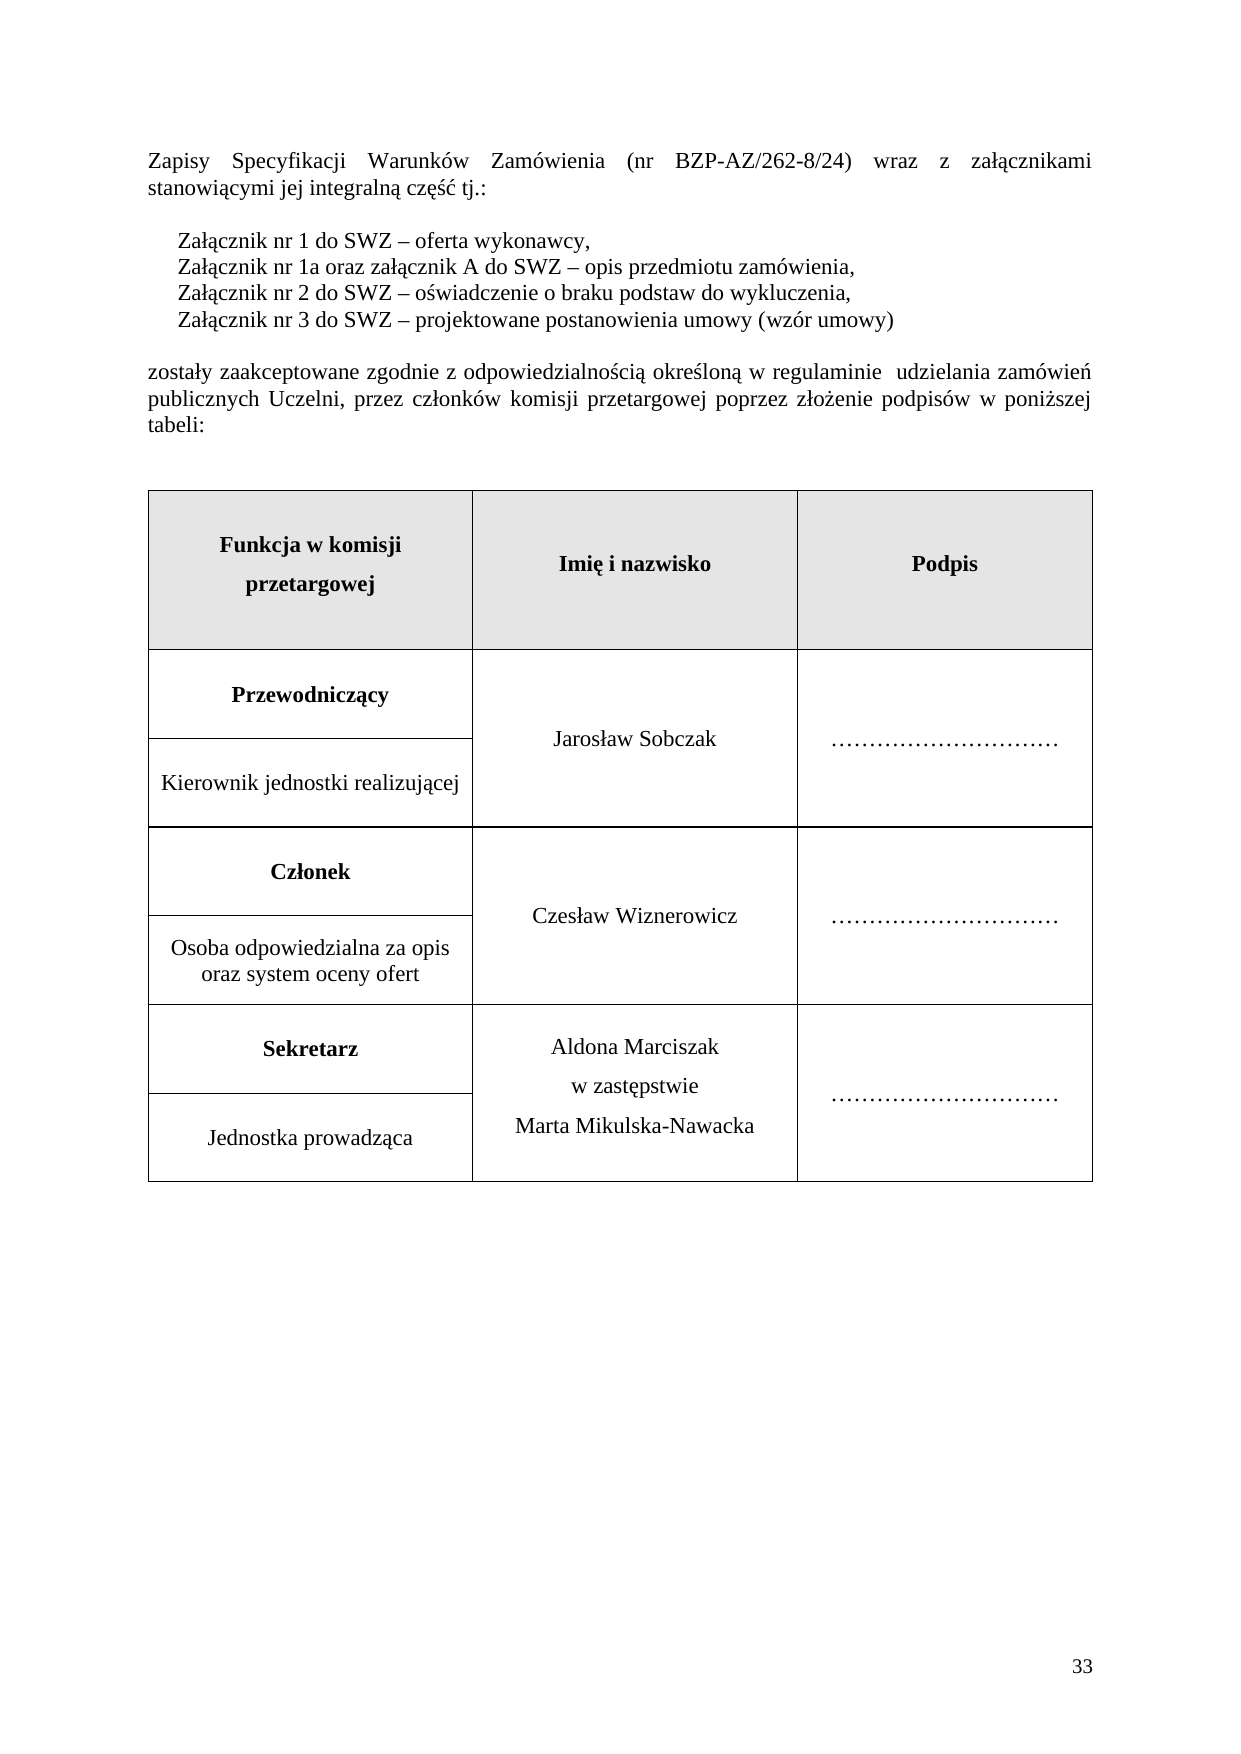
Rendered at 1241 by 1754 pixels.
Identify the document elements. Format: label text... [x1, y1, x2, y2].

table_cell Sekretarz [149, 1005, 472, 1092]
table_cell ………………………… [798, 650, 1092, 826]
table_cell ………………………… [798, 828, 1092, 1004]
table_header Podpis [798, 491, 1092, 649]
text Załącznik nr 3 do SWZ – projektowane postanowienia umowy (wzór umowy) [148, 306, 1093, 332]
table_cell Czesław Wiznerowicz [473, 828, 797, 1004]
table_cell Jednostka prowadząca [149, 1094, 472, 1181]
table_cell Członek [149, 828, 472, 915]
table_cell Osoba odpowiedzialna za opis oraz system oceny ofert [149, 916, 472, 1004]
text Załącznik nr 1 do SWZ – oferta wykonawcy, [148, 227, 1093, 253]
table_cell Kierownik jednostki realizującej [149, 739, 472, 826]
text Załącznik nr 1a oraz załącznik A do SWZ – opis przedmiotu zamówienia, [148, 253, 1093, 279]
text Zapisy Specyfikacji Warunków Zamówienia (nr BZP-AZ/262-8/24) wraz z załącznikami stanowiącymi jej integralną część tj.: [148, 148, 1093, 200]
table_cell Przewodniczący [149, 650, 472, 738]
table_cell ………………………… [798, 1005, 1092, 1181]
table_cell Aldona Marciszak w zastępstwie Marta Mikulska-Nawacka [473, 1005, 797, 1181]
table_cell Jarosław Sobczak [473, 650, 797, 826]
text zostały zaakceptowane zgodnie z odpowiedzialnością określoną w regulaminie udzielania zamówień publicznych Uczelni, przez członków komisji przetargowej poprzez złożenie podpisów w poniższej tabeli: [148, 358, 1093, 437]
table_header Imię i nazwisko [473, 491, 797, 649]
text Załącznik nr 2 do SWZ – oświadczenie o braku podstaw do wykluczenia, [148, 279, 1093, 306]
table_header Funkcja w komisji przetargowej [149, 491, 472, 649]
